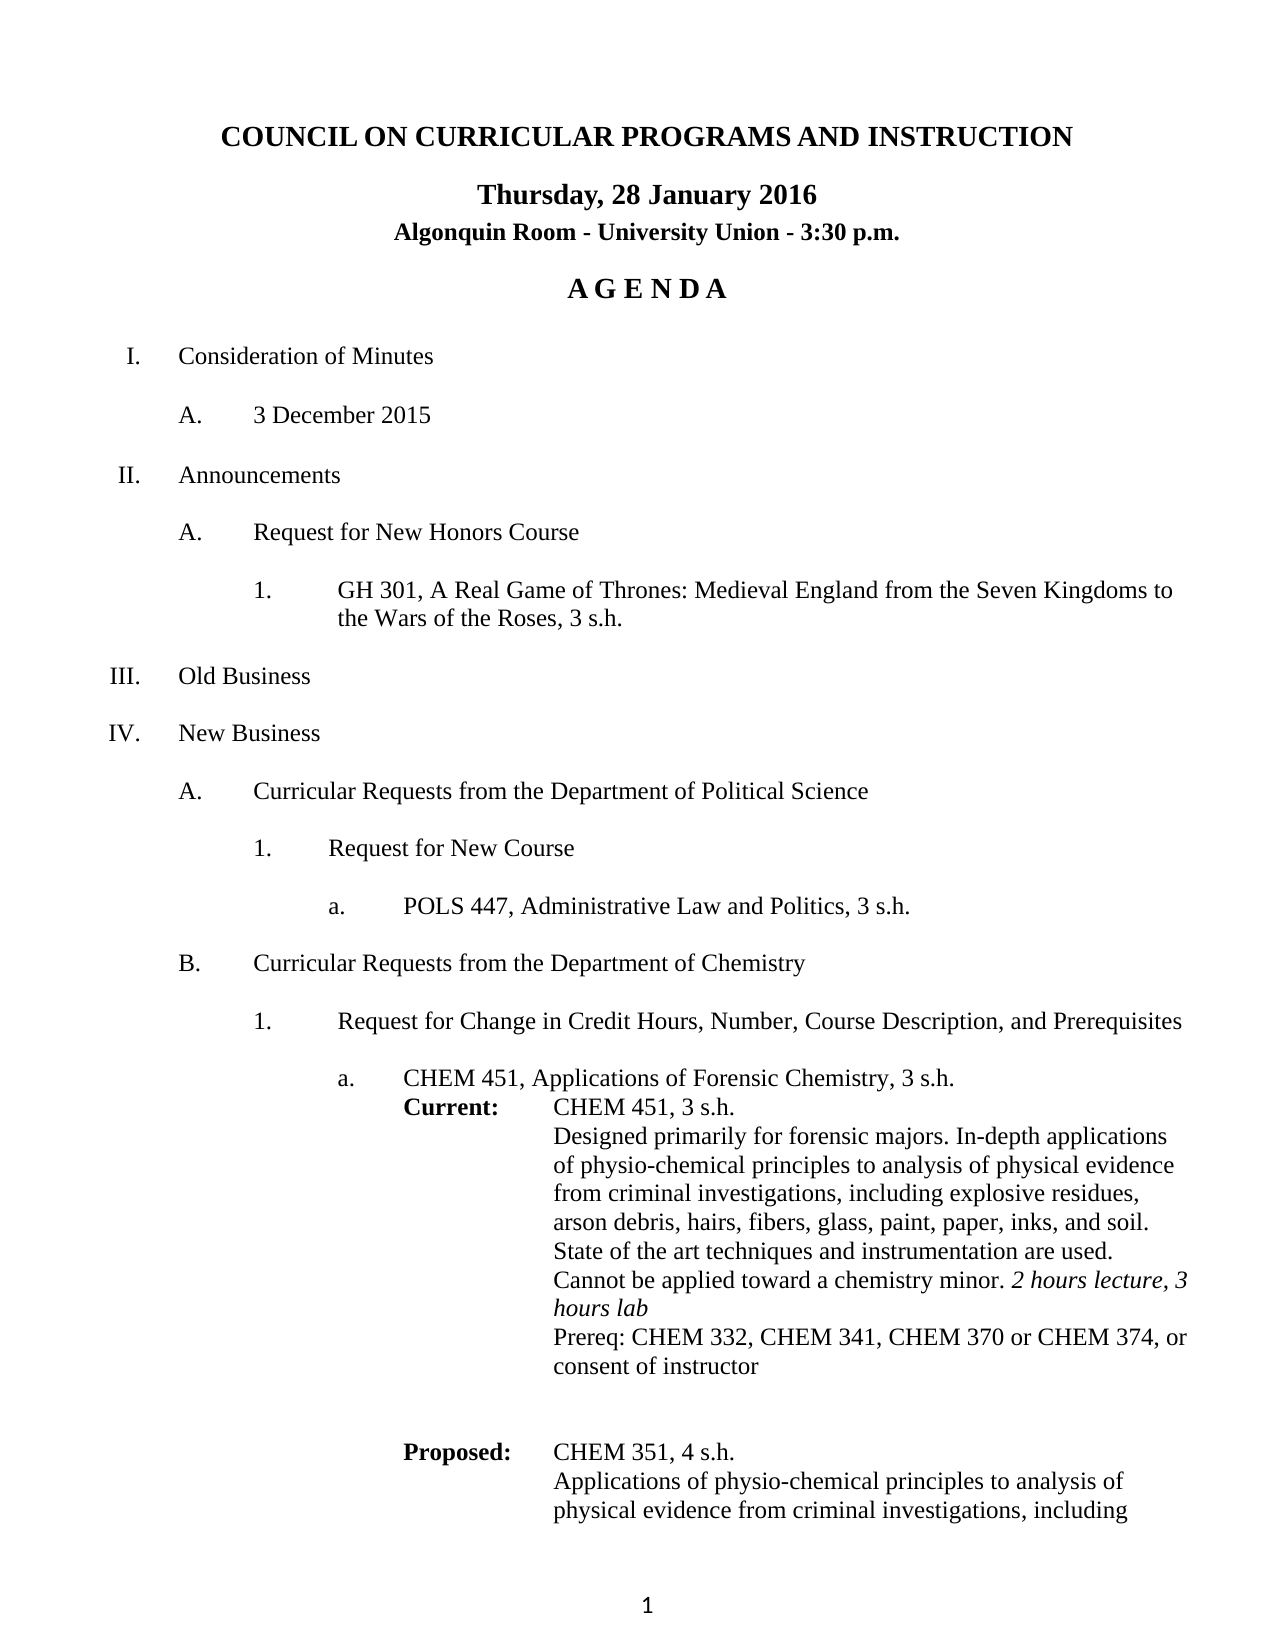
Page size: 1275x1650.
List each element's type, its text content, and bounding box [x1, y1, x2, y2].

list Designed primarily for forensic majors. In-depth applications of physio-chemical principles to analysis of physical evidence from criminal investigations, including explosive residues, arson debris, hairs, fibers, glass, paint, paper, inks, and soil. State of the art techniques and instrumentation are used. Cannot be applied toward a chemistry minor. 2 hours lecture, 3 hours lab [553, 1121, 1191, 1322]
list CHEM 451, Applications of Forensic Chemistry, 3 s.h. [337, 1063, 1191, 1092]
list Request for New Course [253, 833, 1191, 862]
list 3 December 2015 [178, 400, 1191, 460]
list Curricular Requests from the Department of Chemistry [178, 948, 1191, 977]
list Consideration of Minutes [141, 341, 1191, 400]
list Request for New Honors Course [178, 517, 1191, 546]
list POLS 447, Administrative Law and Politics, 3 s.h. [328, 891, 1191, 920]
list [553, 1466, 1191, 1523]
list Curricular Requests from the Department of Political Science [178, 776, 1191, 805]
list Current: CHEM 451, 3 s.h. [403, 1092, 1191, 1121]
list Prereq: CHEM 332, CHEM 341, CHEM 370 or CHEM 374, or consent of instructor [553, 1322, 1191, 1380]
subtitle Algonquin Room - University Union - 3:30 p.m. [103, 217, 1191, 246]
title Thursday, 28 January 2016 [103, 177, 1191, 211]
list New Business [141, 718, 1191, 747]
list Old Business [141, 661, 1191, 690]
title COUNCIL ON CURRICULAR PROGRAMS AND INSTRUCTION [103, 119, 1191, 152]
list Proposed: CHEM 351, 4 s.h. [403, 1437, 1191, 1466]
subtitle A G E N D A [103, 271, 1191, 304]
list GH 301, A Real Game of Thrones: Medieval England from the Seven Kingdoms to the Wars of the Roses, 3 s.h. [253, 575, 1191, 632]
list Request for Change in Credit Hours, Number, Course Description, and Prerequisites [253, 1006, 1191, 1035]
list Announcements [141, 460, 1191, 488]
